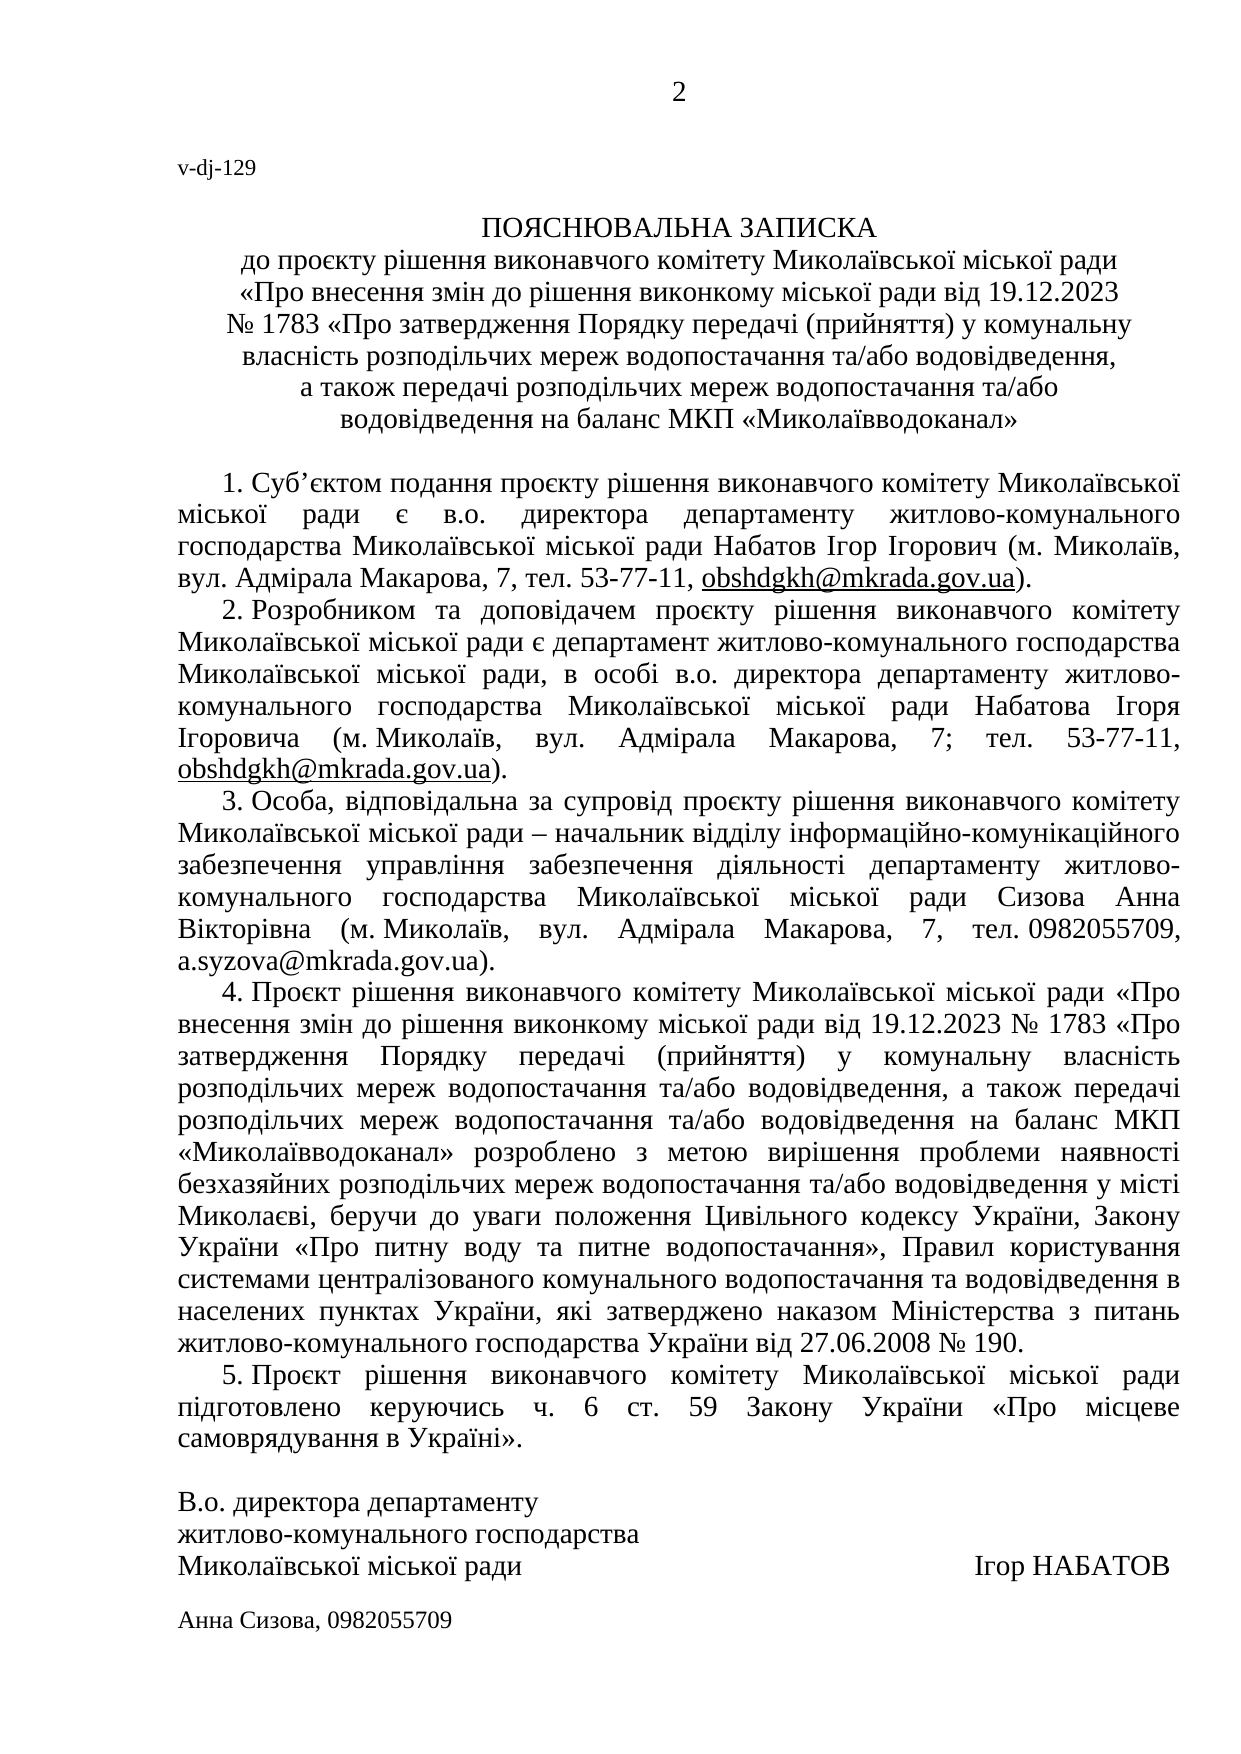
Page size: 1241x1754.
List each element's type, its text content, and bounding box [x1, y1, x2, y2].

text Миколаївської міської ради Ігор НАБАТОВ [177, 1549, 1181, 1581]
text Анна Сизова, 0982055709 [177, 1606, 1181, 1633]
list Розробником та доповідачем проєкту рішення виконавчого комітету Миколаївської міської ради є департамент житлово-комунального господарства Миколаївської міської ради, в особі в.о. директора департаменту житлово-комунального господарства Миколаївської міської ради Набатова Ігоря Ігоровича (м. Миколаїв, вул. Адмірала Макарова, 7; тел. 53-77-11, obshdgkh@mkrada.gov.ua). [177, 594, 1181, 785]
text «Про внесення змін до рішення виконкому міської ради від 19.12.2023 [177, 276, 1181, 308]
text № 1783 «Про затвердження Порядку передачі (прийняття) у комунальну власність розподільчих мереж водопостачання та/або водовідведення, [177, 308, 1181, 371]
text В.о. директора департаменту [177, 1486, 1181, 1518]
text а також передачі розподільчих мереж водопостачання та/або [177, 371, 1181, 403]
text водовідведення на баланс МКП «Миколаївводоканал» [177, 403, 1181, 435]
text житлово-комунального господарства [177, 1518, 1181, 1549]
list Проєкт рішення виконавчого комітету Миколаївської міської ради «Про внесення змін до рішення виконкому міської ради від 19.12.2023 № 1783 «Про затвердження Порядку передачі (прийняття) у комунальну власність розподільчих мереж водопостачання та/або водовідведення, а також передачі розподільчих мереж водопостачання та/або водовідведення на баланс МКП «Миколаївводоканал» розроблено з метою вирішення проблеми наявності безхазяйних розподільчих мереж водопостачання та/або водовідведення у місті Миколаєві, беручи до уваги положення Цивільного кодексу України, Закону України «Про питну воду та питне водопостачання», Правил користування системами централізованого комунального водопостачання та водовідведення в населених пунктах України, які затверджено наказом Міністерства з питань житлово-комунального господарства України від 27.06.2008 № 190. [177, 976, 1181, 1359]
list Проєкт рішення виконавчого комітету Миколаївської міської ради підготовлено керуючись ч. 6 ст. 59 Закону України «Про місцеве самоврядування в Україні». [177, 1359, 1181, 1454]
text ПОЯСНЮВАЛЬНА ЗАПИСКА [177, 212, 1181, 244]
list Особа, відповідальна за супровід проєкту рішення виконавчого комітету Миколаївської міської ради – начальник відділу інформаційно-комунікаційного забезпечення управління забезпечення діяльності департаменту житлово-комунального господарства Миколаївської міської ради Сизова Анна Вікторівна (м. Миколаїв, вул. Адмірала Макарова, 7, тел. 0982055709, a.syzova@mkrada.gov.ua). [177, 785, 1181, 976]
text v-dj-129 [177, 154, 1181, 181]
text до проєкту рішення виконавчого комітету Миколаївської міської ради [177, 244, 1181, 276]
list Суб’єктом подання проєкту рішення виконавчого комітету Миколаївської міської ради є в.о. директора департаменту житлово-комунального господарства Миколаївської міської ради Набатов Ігор Ігорович (м. Миколаїв, вул. Адмірала Макарова, 7, тел. 53-77-11, obshdgkh@mkrada.gov.ua). [177, 467, 1181, 594]
